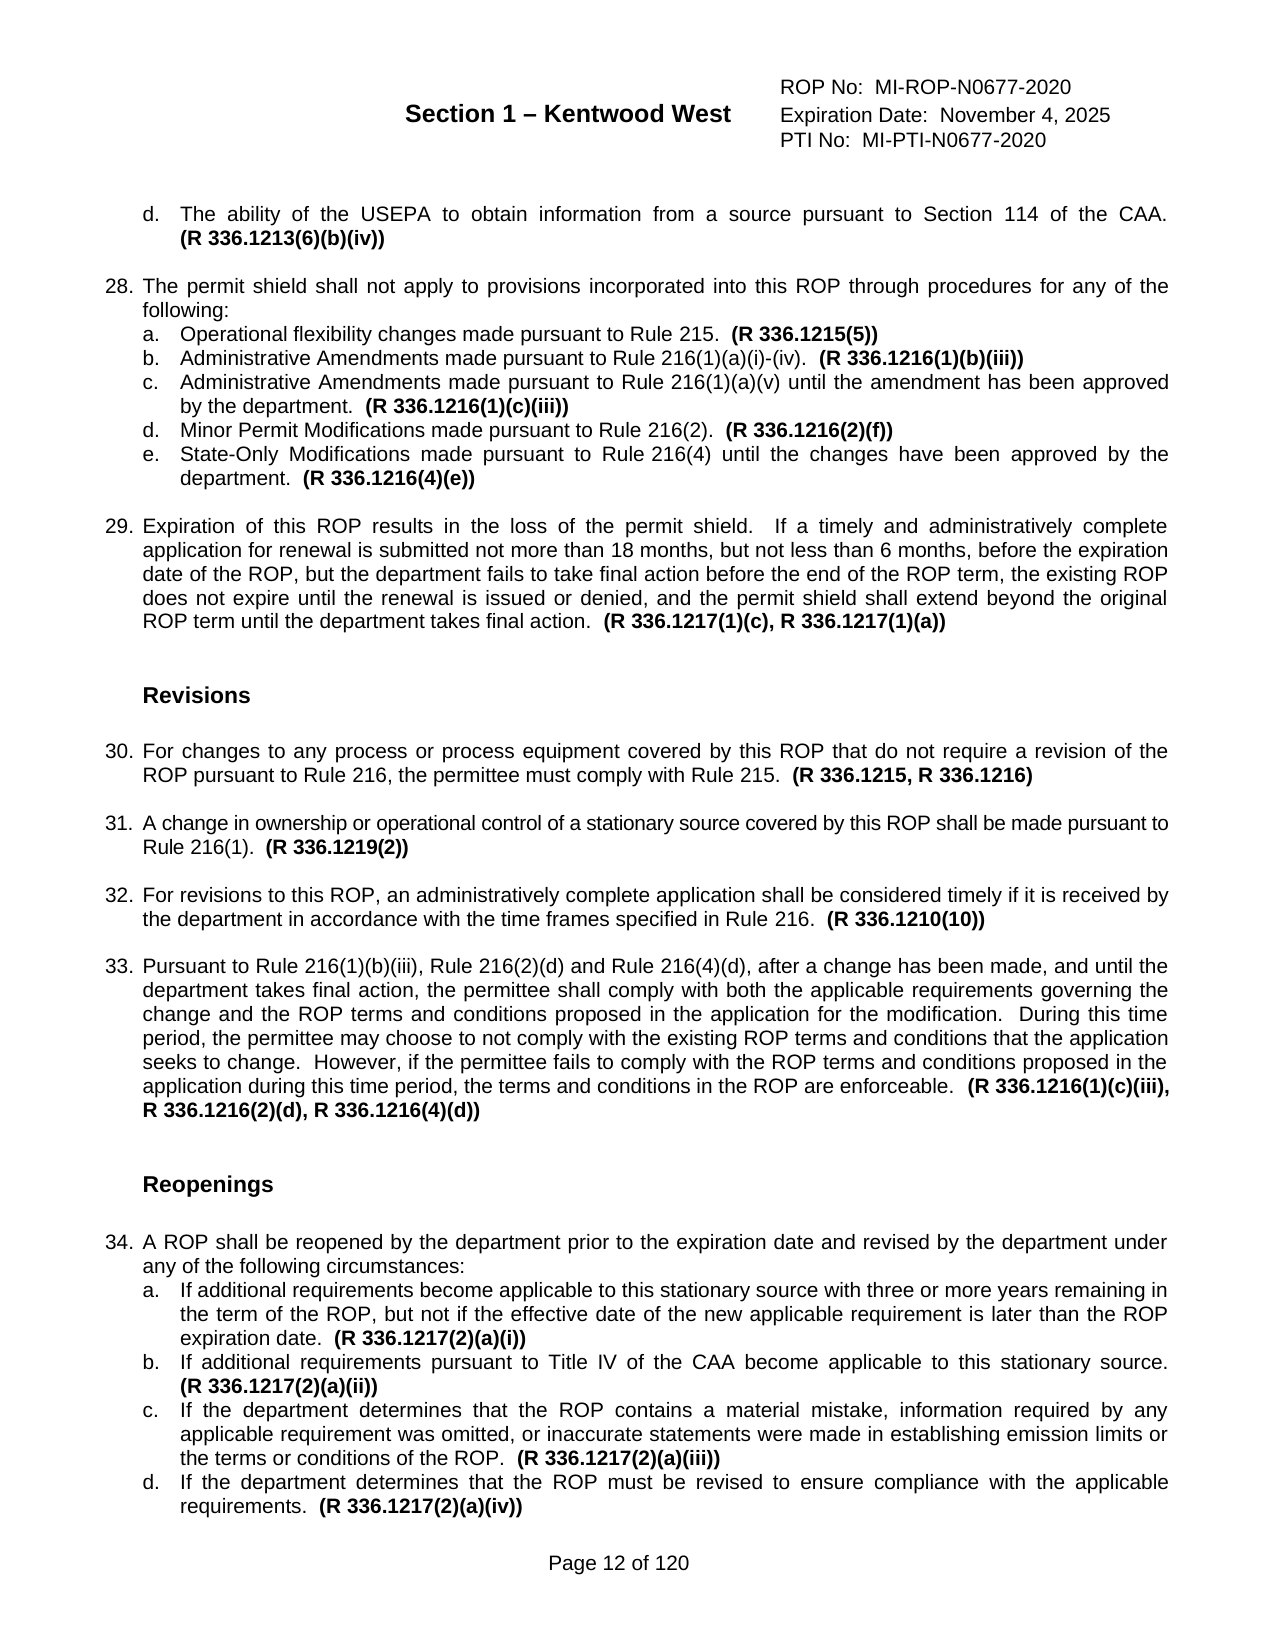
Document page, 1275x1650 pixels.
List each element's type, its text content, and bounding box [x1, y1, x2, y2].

list If additional requirements pursuant to Title IV of the CAA become applicable to this stationary source. (R 336.1217(2)(a)(ii)) [142, 1350, 1170, 1398]
list For revisions to this ROP, an administratively complete application shall be considered timely if it is received by the department in accordance with the time frames specified in Rule 216. (R 336.1210(10)) [105, 882, 1170, 930]
list The ability of the USEPA to obtain information from a source pursuant to Section 114 of the CAA. (R 336.1213(6)(b)(iv)) [142, 202, 1170, 250]
list Administrative Amendments made pursuant to Rule 216(1)(a)(v) until the amendment has been approved by the department. (R 336.1216(1)(c)(iii)) [142, 370, 1170, 418]
list State-Only Modifications made pursuant to Rule 216(4) until the changes have been approved by the department. (R 336.1216(4)(e)) [142, 442, 1170, 489]
list A change in ownership or operational control of a stationary source covered by this ROP shall be made pursuant to Rule 216(1). (R 336.1219(2)) [105, 811, 1170, 858]
list If the department determines that the ROP contains a material mistake, information required by any applicable requirement was omitted, or inaccurate statements were made in establishing emission limits or the terms or conditions of the ROP. (R 336.1217(2)(a)(iii)) [142, 1398, 1170, 1469]
list For changes to any process or process equipment covered by this ROP that do not require a revision of the ROP pursuant to Rule 216, the permittee must comply with Rule 215. (R 336.1215, R 336.1216) [105, 739, 1170, 787]
list A ROP shall be reopened by the department prior to the expiration date and revised by the department under any of the following circumstances: [105, 1230, 1170, 1278]
list Minor Permit Modifications made pursuant to Rule 216(2). (R 336.1216(2)(f)) [142, 418, 1170, 442]
subtitle Revisions [105, 682, 1170, 708]
list Administrative Amendments made pursuant to Rule 216(1)(a)(i)-(iv). (R 336.1216(1)(b)(iii)) [142, 346, 1170, 370]
list Pursuant to Rule 216(1)(b)(iii), Rule 216(2)(d) and Rule 216(4)(d), after a change has been made, and until the department takes final action, the permittee shall comply with both the applicable requirements governing the change and the ROP terms and conditions proposed in the application for the modification. During this time period, the permittee may choose to not comply with the existing ROP terms and conditions that the application seeks to change. However, if the permittee fails to comply with the ROP terms and conditions proposed in the application during this time period, the terms and conditions in the ROP are enforceable. (R 336.1216(1)(c)(iii), R 336.1216(2)(d), R 336.1216(4)(d)) [105, 954, 1170, 1122]
list The permit shield shall not apply to provisions incorporated into this ROP through procedures for any of the following: [105, 274, 1170, 322]
subtitle Reopenings [105, 1171, 1170, 1197]
list If additional requirements become applicable to this stationary source with three or more years remaining in the term of the ROP, but not if the effective date of the new applicable requirement is later than the ROP expiration date. (R 336.1217(2)(a)(i)) [142, 1278, 1170, 1350]
list Operational flexibility changes made pursuant to Rule 215. (R 336.1215(5)) [142, 322, 1170, 346]
list If the department determines that the ROP must be revised to ensure compliance with the applicable requirements. (R 336.1217(2)(a)(iv)) [142, 1469, 1170, 1517]
list Expiration of this ROP results in the loss of the permit shield. If a timely and administratively complete application for renewal is submitted not more than 18 months, but not less than 6 months, before the expiration date of the ROP, but the department fails to take final action before the end of the ROP term, the existing ROP does not expire until the renewal is issued or denied, and the permit shield shall extend beyond the original ROP term until the department takes final action. (R 336.1217(1)(c), R 336.1217(1)(a)) [105, 513, 1170, 633]
